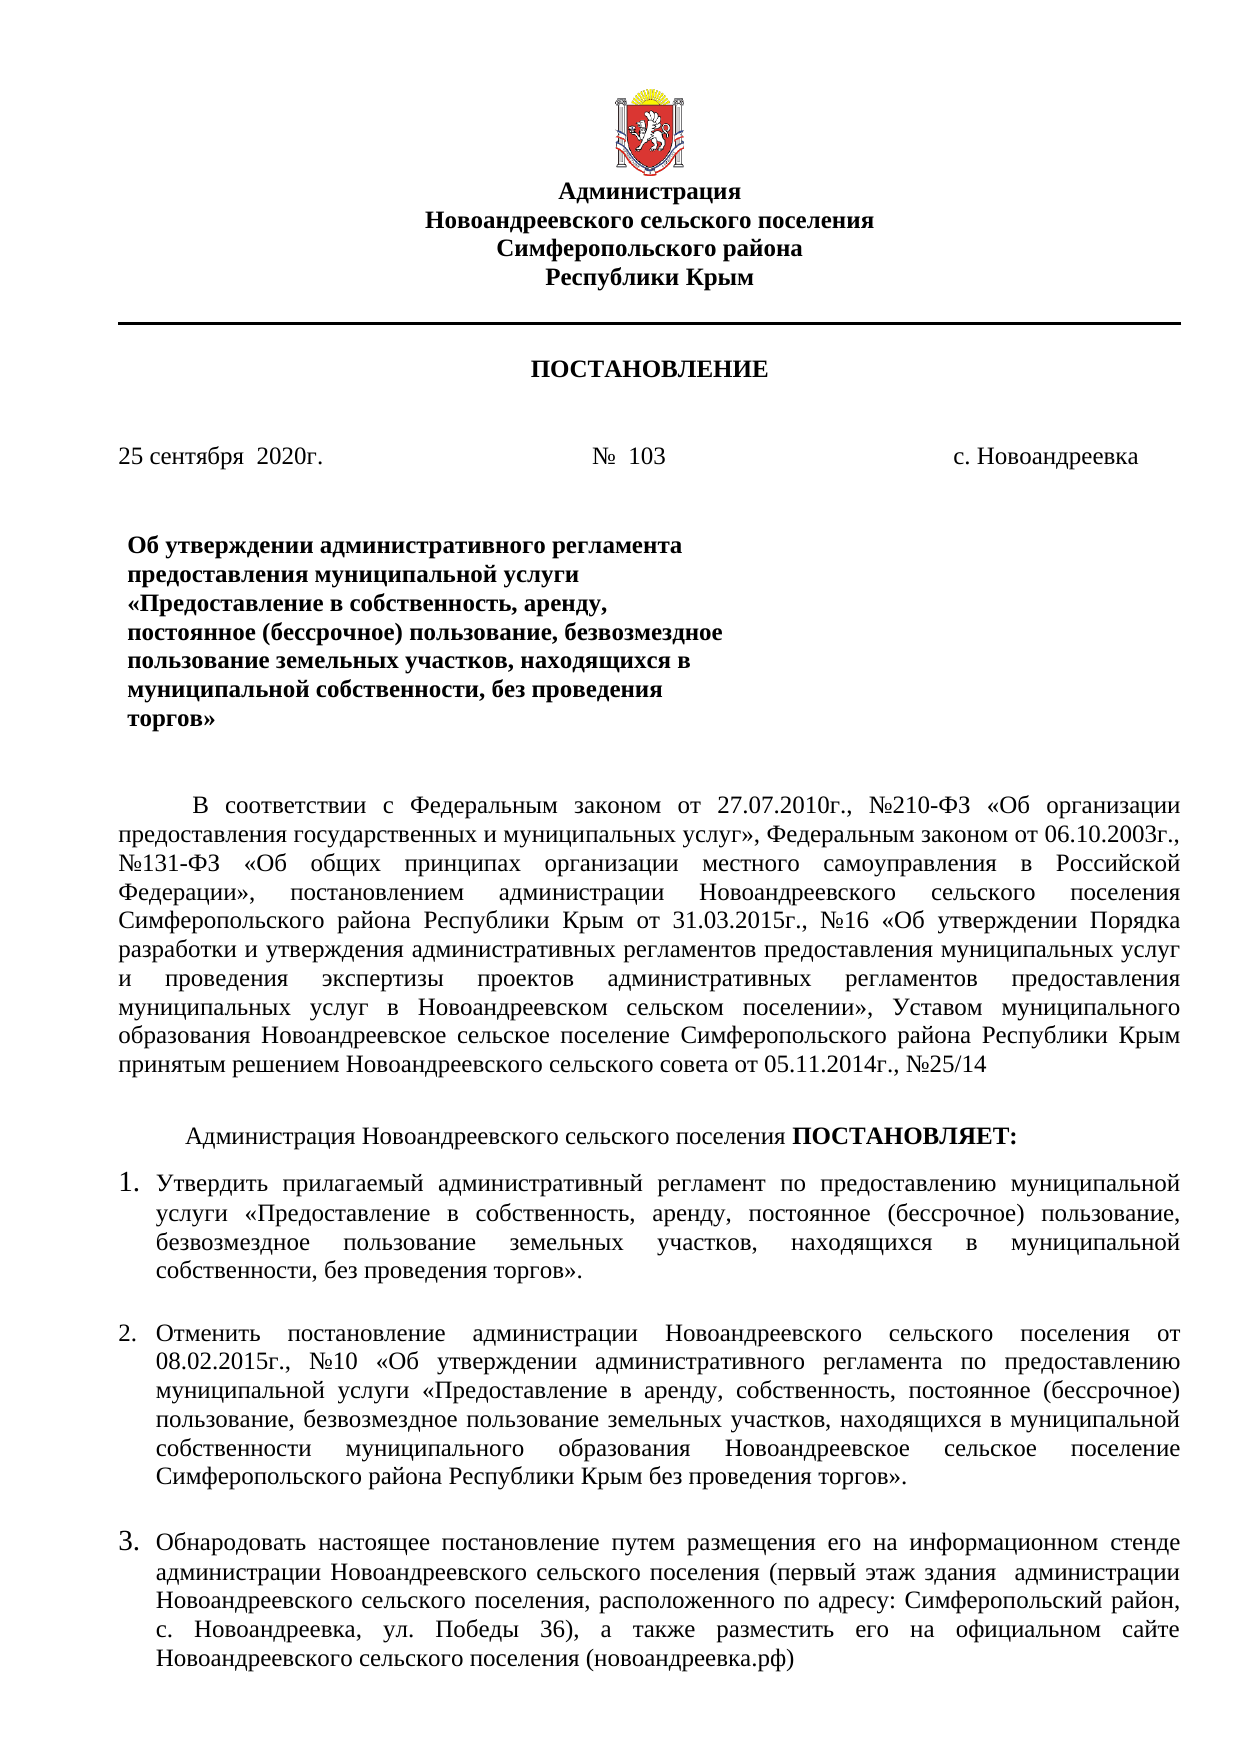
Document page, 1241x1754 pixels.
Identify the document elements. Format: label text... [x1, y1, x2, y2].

text Администрация [118, 176, 1181, 205]
list Отменить постановление администрации Новоандреевского сельского поселения от 08.02.2015г., №10 «Об утверждении административного регламента по предоставлению муниципальной услуги «Предоставление в аренду, собственность, постоянное (бессрочное) пользование, безвозмездное пользование земельных участков, находящихся в муниципальной собственности муниципального образования Новоандреевское сельское поселение Симферопольского района Республики Крым без проведения торгов». [118, 1318, 1181, 1490]
text В соответствии с Федеральным законом от 27.07.2010г., №210-ФЗ «Об организации предоставления государственных и муниципальных услуг», Федеральным законом от 06.10.2003г., №131-ФЗ «Об общих принципах организации местного самоуправления в Российской Федерации», постановлением администрации Новоандреевского сельского поселения Симферопольского района Республики Крым от 31.03.2015г., №16 «Об утверждении Порядка разработки и утверждения административных регламентов предоставления муниципальных услуг и проведения экспертизы проектов административных регламентов предоставления муниципальных услуг в Новоандреевском сельском поселении», Уставом муниципального образования Новоандреевское сельское поселение Симферопольского района Республики Крым принятым решением Новоандреевского сельского совета от 05.11.2014г., №25/14 [118, 791, 1181, 1078]
list Утвердить прилагаемый административный регламент по предоставлению муниципальной услуги «Предоставление в собственность, аренду, постоянное (бессрочное) пользование, безвозмездное пользование земельных участков, находящихся в муниципальной собственности, без проведения торгов». [118, 1164, 1181, 1284]
text ПОСТАНОВЛЕНИЕ [118, 354, 1181, 383]
picture [615, 88, 684, 176]
text Новоандреевского сельского поселения [118, 205, 1181, 233]
list Обнародовать настоящее постановление путем размещения его на информационном стенде администрации Новоандреевского сельского поселения (первый этаж здания администрации Новоандреевского сельского поселения, расположенного по адресу: Симферопольский район, с. Новоандреевка, ул. Победы 36), а также разместить его на официальном сайте Новоандреевского сельского поселения (новоандреевка.рф) [118, 1523, 1181, 1672]
text Симферопольского района [118, 233, 1181, 262]
text Республики Крым [118, 262, 1181, 291]
text Администрация Новоандреевского сельского поселения ПОСТАНОВЛЯЕТ: [120, 1121, 1181, 1150]
text 25 сентября 2020г. № 103 с. Новоандреевка [118, 441, 1181, 469]
